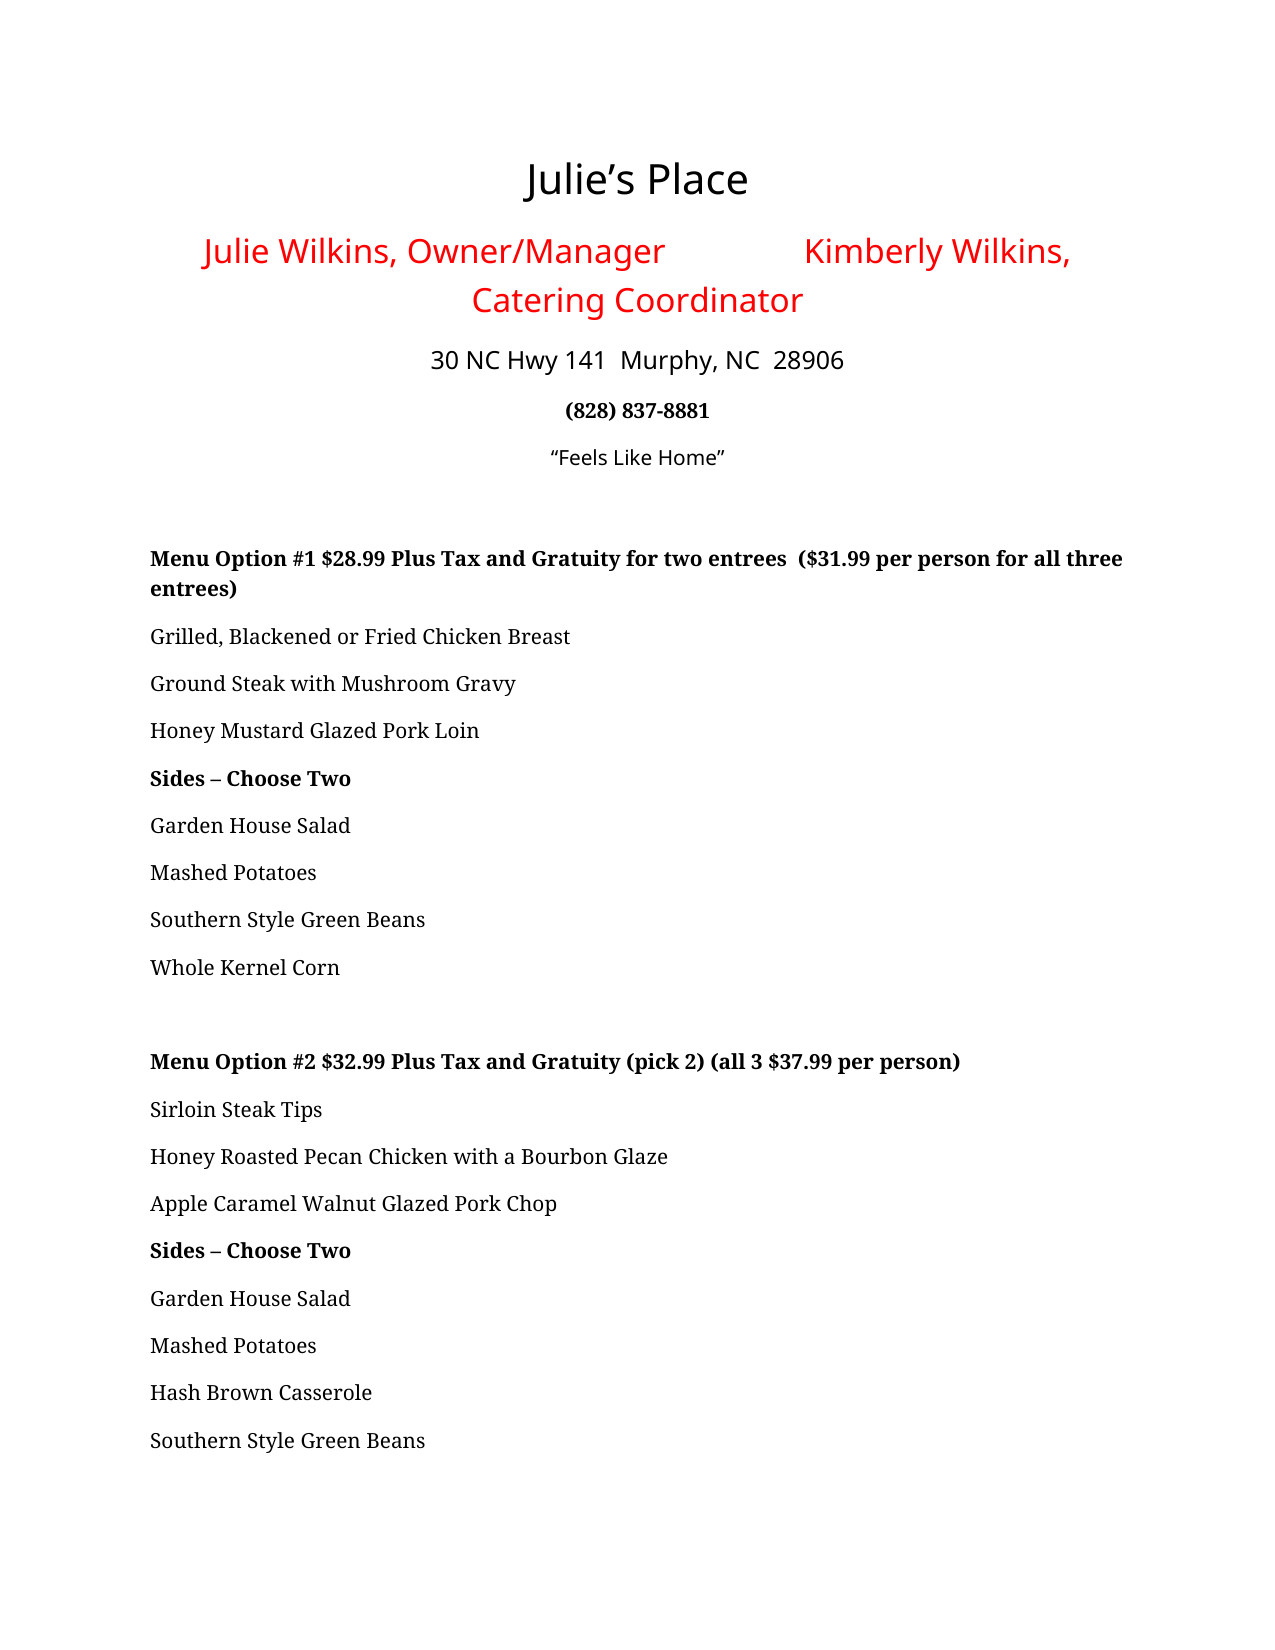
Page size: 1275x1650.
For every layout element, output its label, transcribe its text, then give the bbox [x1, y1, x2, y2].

text Hash Brown Casserole [150, 1378, 1125, 1407]
text Honey Roasted Pecan Chicken with a Bourbon Glaze [150, 1142, 1125, 1171]
text (828) 837-8881 [150, 396, 1125, 424]
text Mashed Potatoes [150, 858, 1125, 887]
text Apple Caramel Walnut Glazed Pork Chop [150, 1189, 1125, 1218]
text Garden House Salad [150, 811, 1125, 839]
text Sides – Choose Two [150, 764, 1125, 792]
text Southern Style Green Beans [150, 906, 1125, 934]
text Menu Option #2 $32.99 Plus Tax and Gratuity (pick 2) (all 3 $37.99 per person) [150, 1047, 1125, 1076]
text Menu Option #1 $28.99 Plus Tax and Gratuity for two entrees ($31.99 per person for all three entrees) [150, 544, 1125, 603]
text Whole Kernel Corn [150, 953, 1125, 981]
text Garden House Salad [150, 1284, 1125, 1312]
text “Feels Like Home” [150, 443, 1125, 472]
text Grilled, Blackened or Fried Chicken Breast [150, 622, 1125, 650]
text Julie Wilkins, Owner/Manager Kimberly Wilkins, Catering Coordinator [150, 228, 1125, 322]
text 30 NC Hwy 141 Murphy, NC 28906 [150, 342, 1125, 377]
text Julie’s Place [150, 150, 1125, 207]
text Honey Mustard Glazed Pork Loin [150, 716, 1125, 745]
text Ground Steak with Mushroom Gravy [150, 669, 1125, 698]
text Southern Style Green Beans [150, 1426, 1125, 1454]
text Sides – Choose Two [150, 1237, 1125, 1265]
text Sirloin Steak Tips [150, 1095, 1125, 1123]
text Mashed Potatoes [150, 1331, 1125, 1360]
